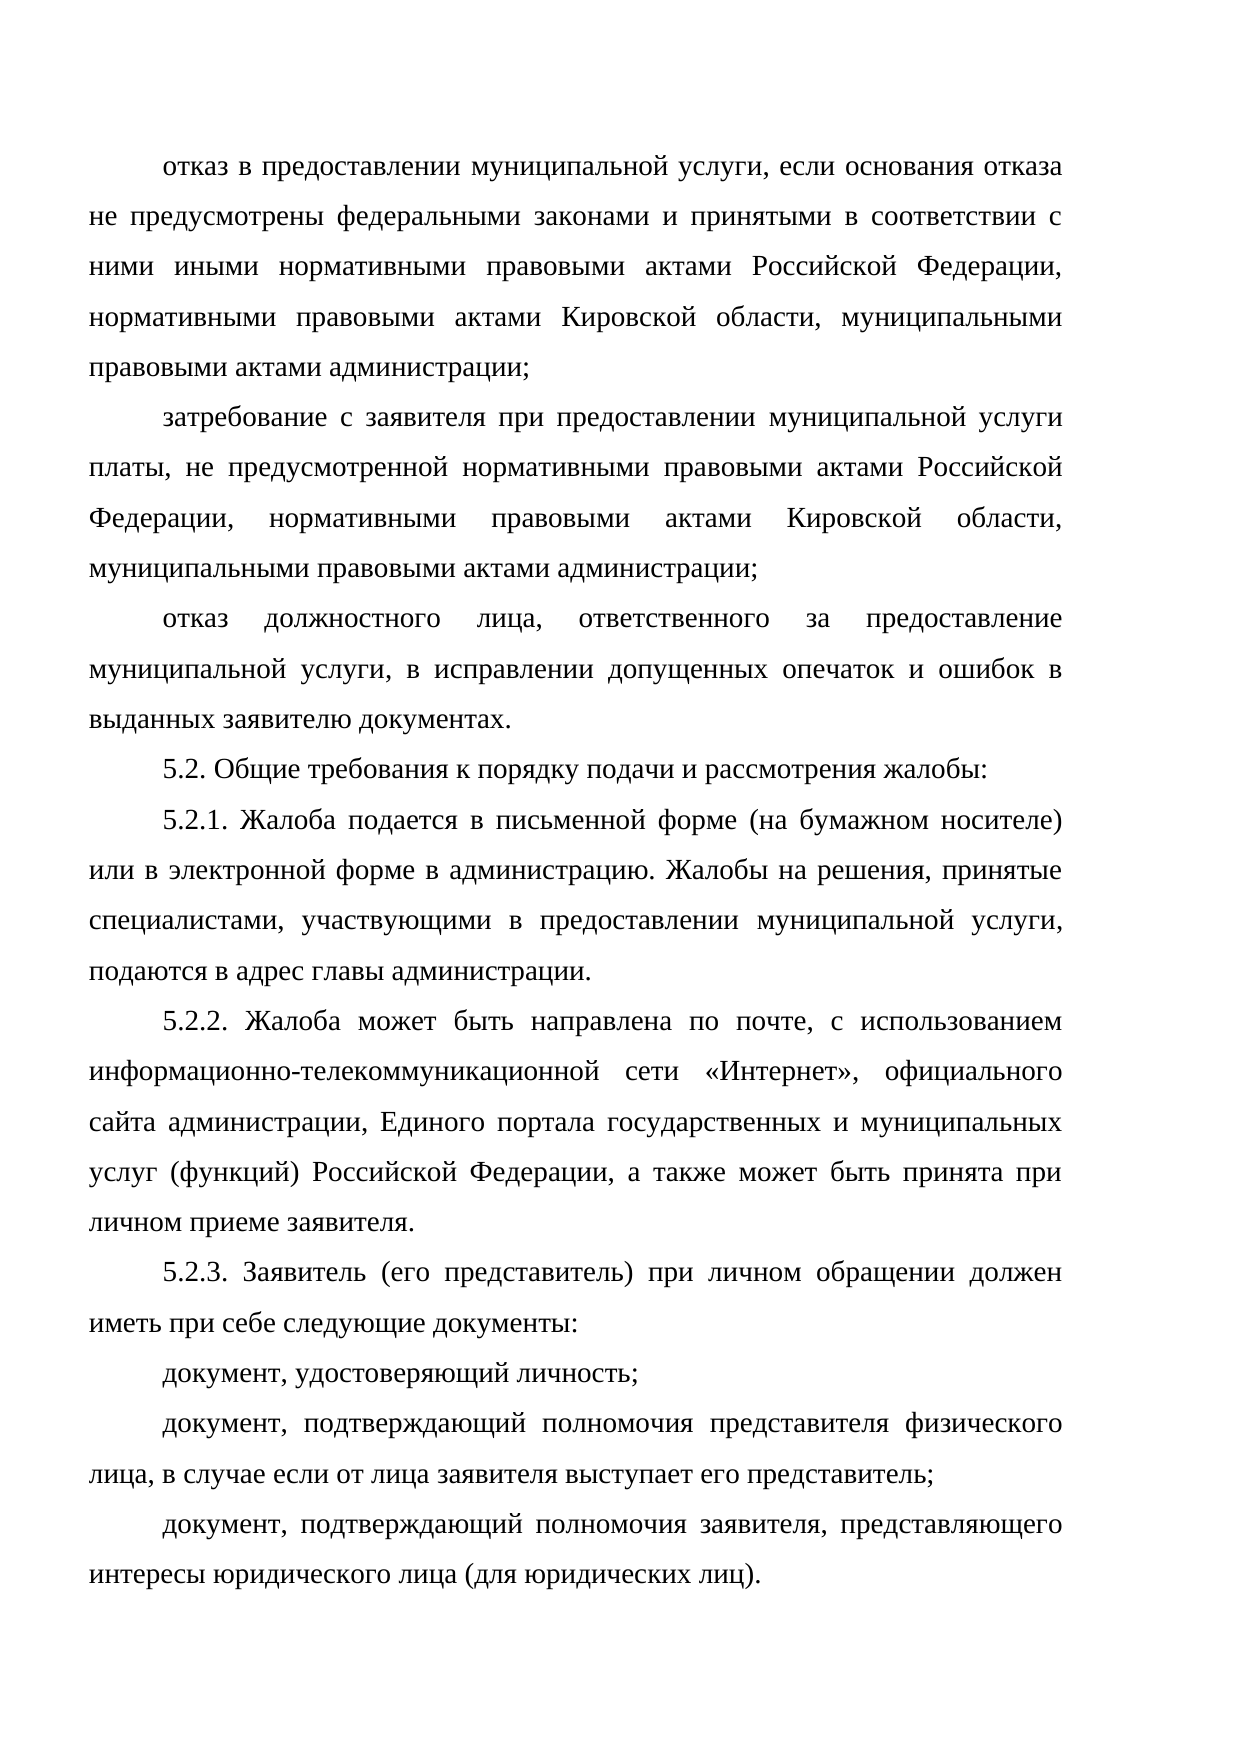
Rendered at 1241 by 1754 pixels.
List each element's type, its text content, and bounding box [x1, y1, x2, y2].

text отказ в предоставлении муниципальной услуги, если основания отказа не предусмотрены федеральными законами и принятыми в соответствии с ними иными нормативными правовыми актами Российской Федерации, нормативными правовыми актами Кировской области, муниципальными правовыми актами администрации; [89, 148, 1063, 382]
text отказ должностного лица, ответственного за предоставление муниципальной услуги, в исправлении допущенных опечаток и ошибок в выданных заявителю документах. [89, 601, 1063, 735]
text 5.2. Общие требования к порядку подачи и рассмотрения жалобы: [89, 751, 1063, 785]
text затребование с заявителя при предоставлении муниципальной услуги платы, не предусмотренной нормативными правовыми актами Российской Федерации, нормативными правовыми актами Кировской области, муниципальными правовыми актами администрации; [89, 399, 1063, 584]
text 5.2.3. Заявитель (его представитель) при личном обращении должен иметь при себе следующие документы: [89, 1254, 1063, 1338]
text 5.2.2. Жалоба может быть направлена по почте, с использованием информационно-телекоммуникационной сети «Интернет», официального сайта администрации, Единого портала государственных и муниципальных услуг (функций) Российской Федерации, а также может быть принята при личном приеме заявителя. [89, 1003, 1063, 1238]
text документ, подтверждающий полномочия представителя физического лица, в случае если от лица заявителя выступает его представитель; [89, 1406, 1063, 1489]
text документ, подтверждающий полномочия заявителя, представляющего интересы юридического лица (для юридических лиц). [89, 1506, 1063, 1590]
text 5.2.1. Жалоба подается в письменной форме (на бумажном носителе) или в электронной форме в администрацию. Жалобы на решения, принятые специалистами, участвующими в предоставлении муниципальной услуги, подаются в адрес главы администрации. [89, 802, 1063, 986]
text документ, удостоверяющий личность; [89, 1355, 1063, 1389]
